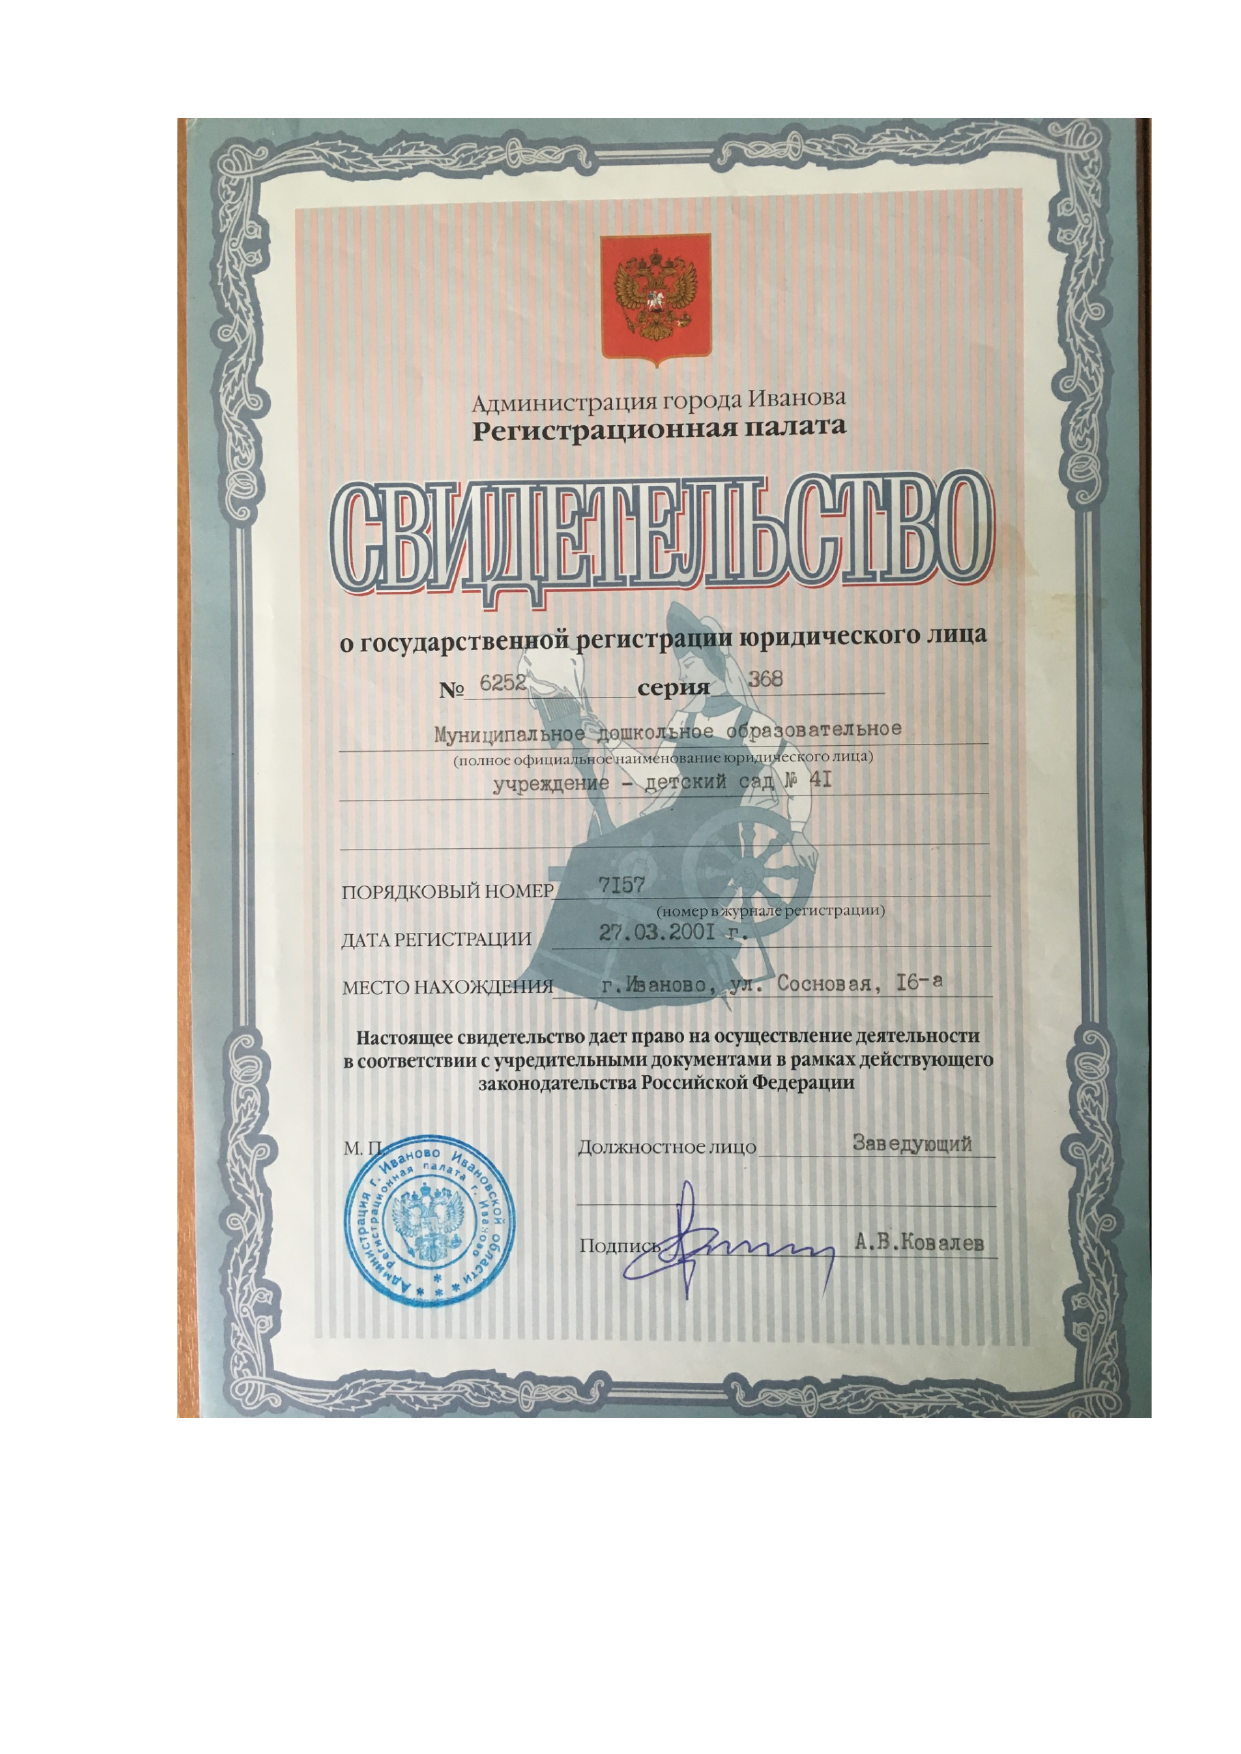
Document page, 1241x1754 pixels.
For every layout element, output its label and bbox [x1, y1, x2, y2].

picture [177, 118, 1152, 1418]
